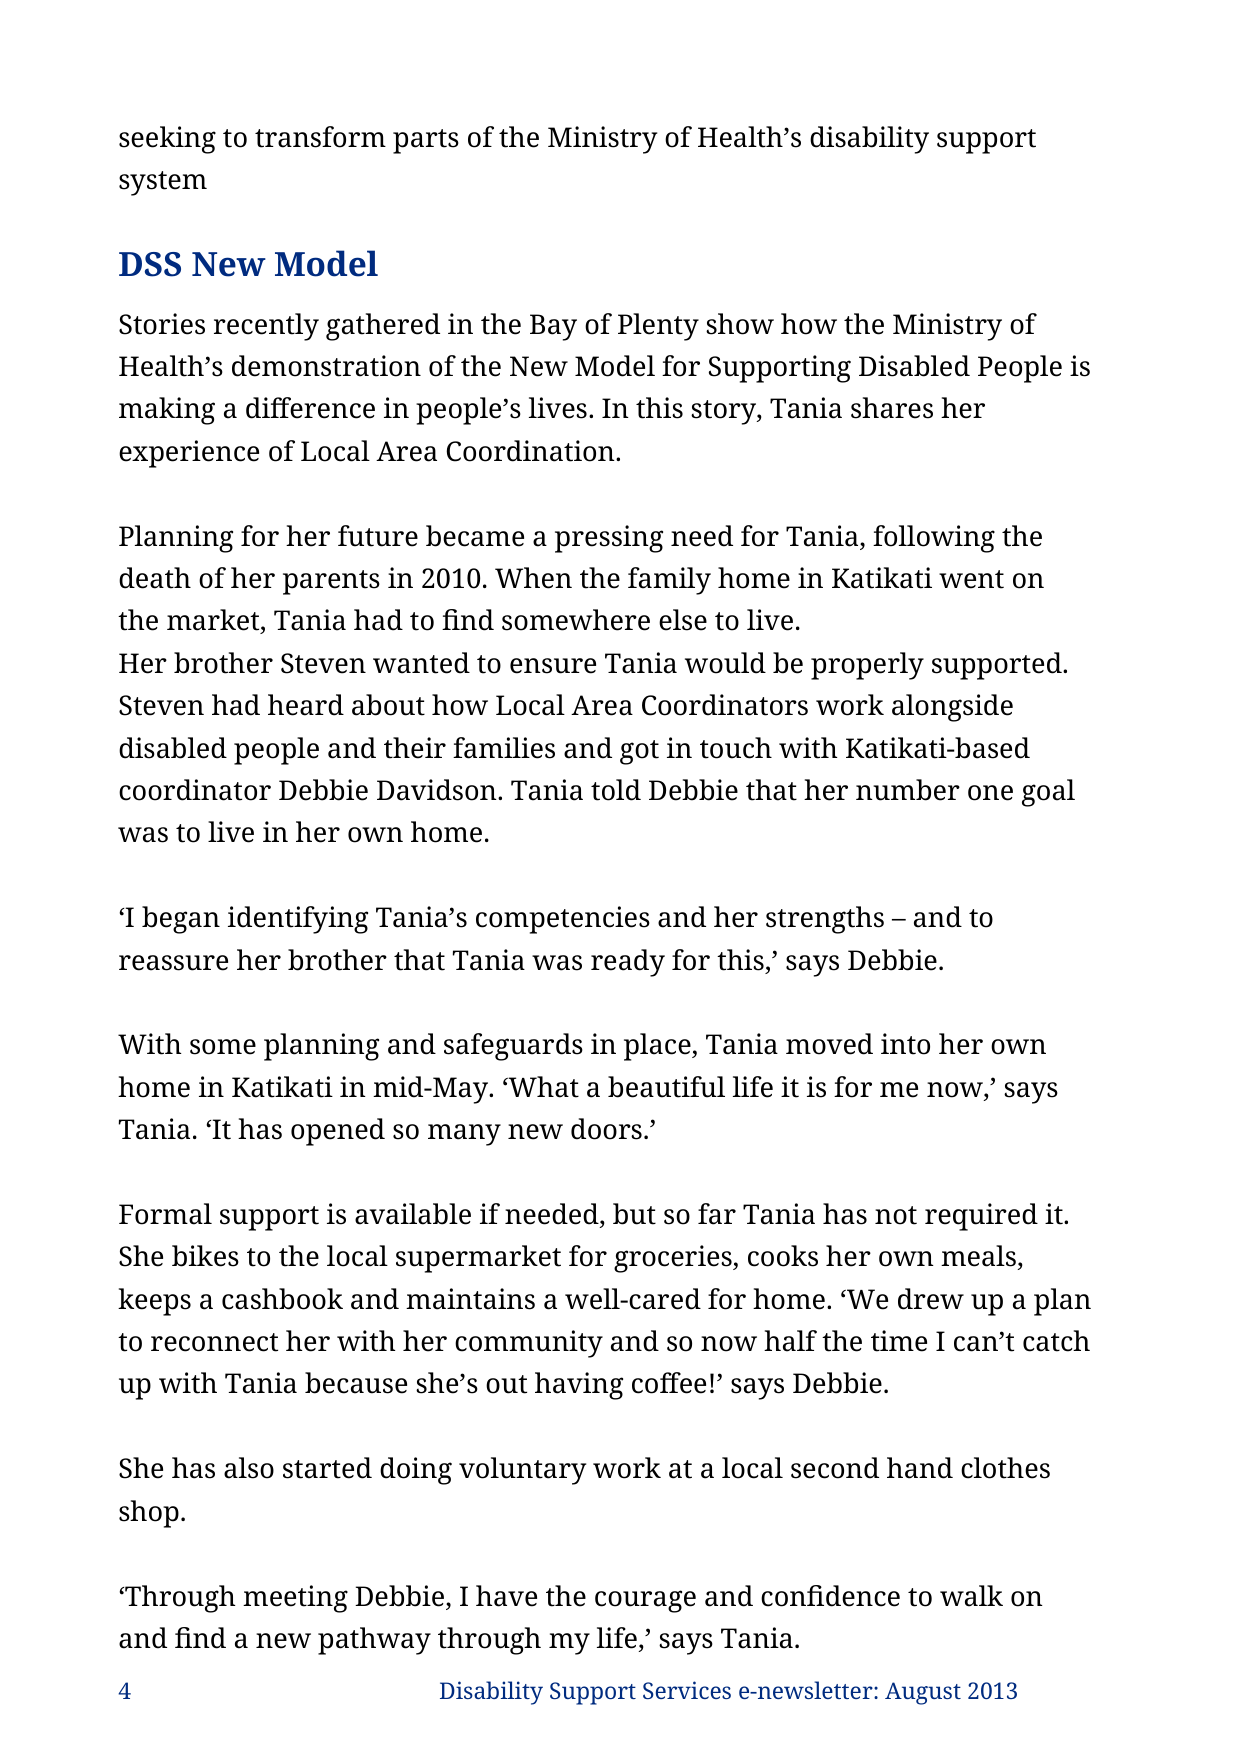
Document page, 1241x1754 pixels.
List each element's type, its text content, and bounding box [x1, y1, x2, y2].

text Her brother Steven wanted to ensure Tania would be properly supported. Steven had heard about how Local Area Coordinators work alongside disabled people and their families and got in touch with Katikati-based coordinator Debbie Davidson. Tania told Debbie that her number one goal was to live in her own home. [118, 644, 1092, 851]
text ‘Through meeting Debbie, I have the courage and confidence to walk on and find a new pathway through my life,’ says Tania. [118, 1577, 1092, 1656]
text With some planning and safeguards in place, Tania moved into her own home in Katikati in mid-May. ‘What a beautiful life it is for me now,’ says Tania. ‘It has opened so many new doors.’ [118, 1026, 1092, 1147]
text She has also started doing voluntary work at a local second hand clothes shop. [118, 1450, 1092, 1529]
text Planning for her future became a pressing need for Tania, following the death of her parents in 2010. When the family home in Katikati went on the market, Tania had to find somewhere else to live. [118, 517, 1092, 639]
subtitle DSS New Model [118, 240, 1092, 286]
text Stories recently gathered in the Bay of Plenty show how the Ministry of Health’s demonstration of the New Model for Supporting Disabled People is making a difference in people’s lives. In this story, Tania shares her experience of Local Area Coordination. [118, 305, 1092, 469]
text Formal support is available if needed, but so far Tania has not required it. She bikes to the local supermarket for groceries, cooks her own meals, keeps a cashbook and maintains a well-cared for home. ‘We drew up a plan to reconnect her with her community and so now half the time I can’t catch up with Tania because she’s out having coffee!’ says Debbie. [118, 1195, 1092, 1402]
text ‘I began identifying Tania’s competencies and her strengths – and to reassure her brother that Tania was ready for this,’ says Debbie. [118, 899, 1092, 978]
